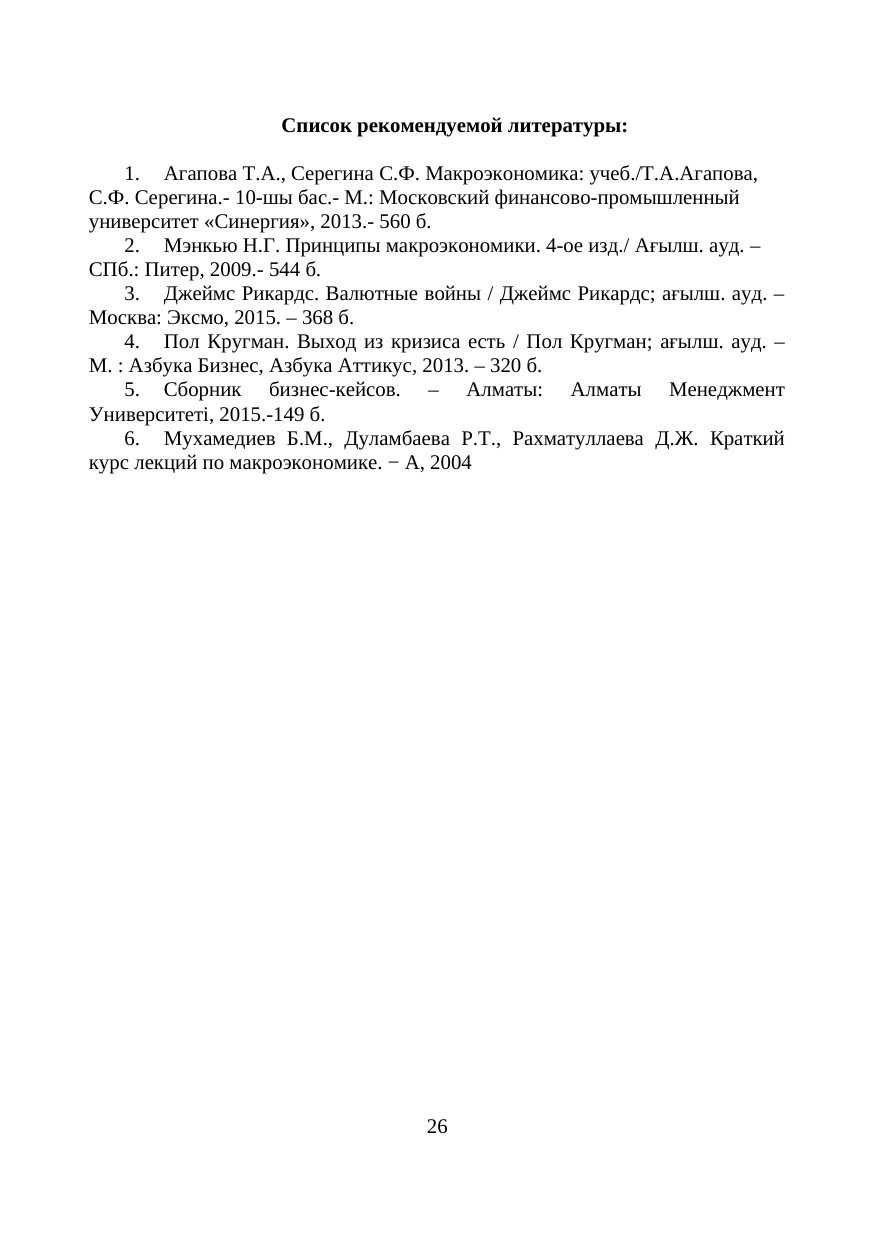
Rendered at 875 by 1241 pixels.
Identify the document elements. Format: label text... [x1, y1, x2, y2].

list Сборник бизнес-кейсов. – Алматы: Алматы Менеджмент Университеті, 2015.-149 б. [89, 377, 785, 426]
list Мухамедиев Б.М., Дуламбаева Р.Т., Рахматуллаева Д.Ж. Краткий курс лекций по макроэкономике. − А, 2004 [89, 426, 785, 474]
list Джеймс Рикардс. Валютные войны / Джеймс Рикардс; ағылш. ауд. – Москва: Эксмо, 2015. – 368 б. [89, 281, 785, 329]
text Список рекомендуемой литературы: [89, 113, 785, 137]
list Агапова Т.А., Серегина С.Ф. Макроэкономика: учеб./Т.А.Агапова, С.Ф. Серегина.- 10-шы бас.- М.: Московский финансово-промышленный университет «Синергия», 2013.- 560 б. [89, 161, 785, 233]
list Мэнкью Н.Г. Принципы макроэкономики. 4-ое изд./ Ағылш. ауд. – СПб.: Питер, 2009.- 544 б. [89, 233, 785, 281]
list Пол Кругман. Выход из кризиса есть / Пол Кругман; ағылш. ауд. – М. : Азбука Бизнес, Азбука Аттикус, 2013. – 320 б. [89, 329, 785, 377]
